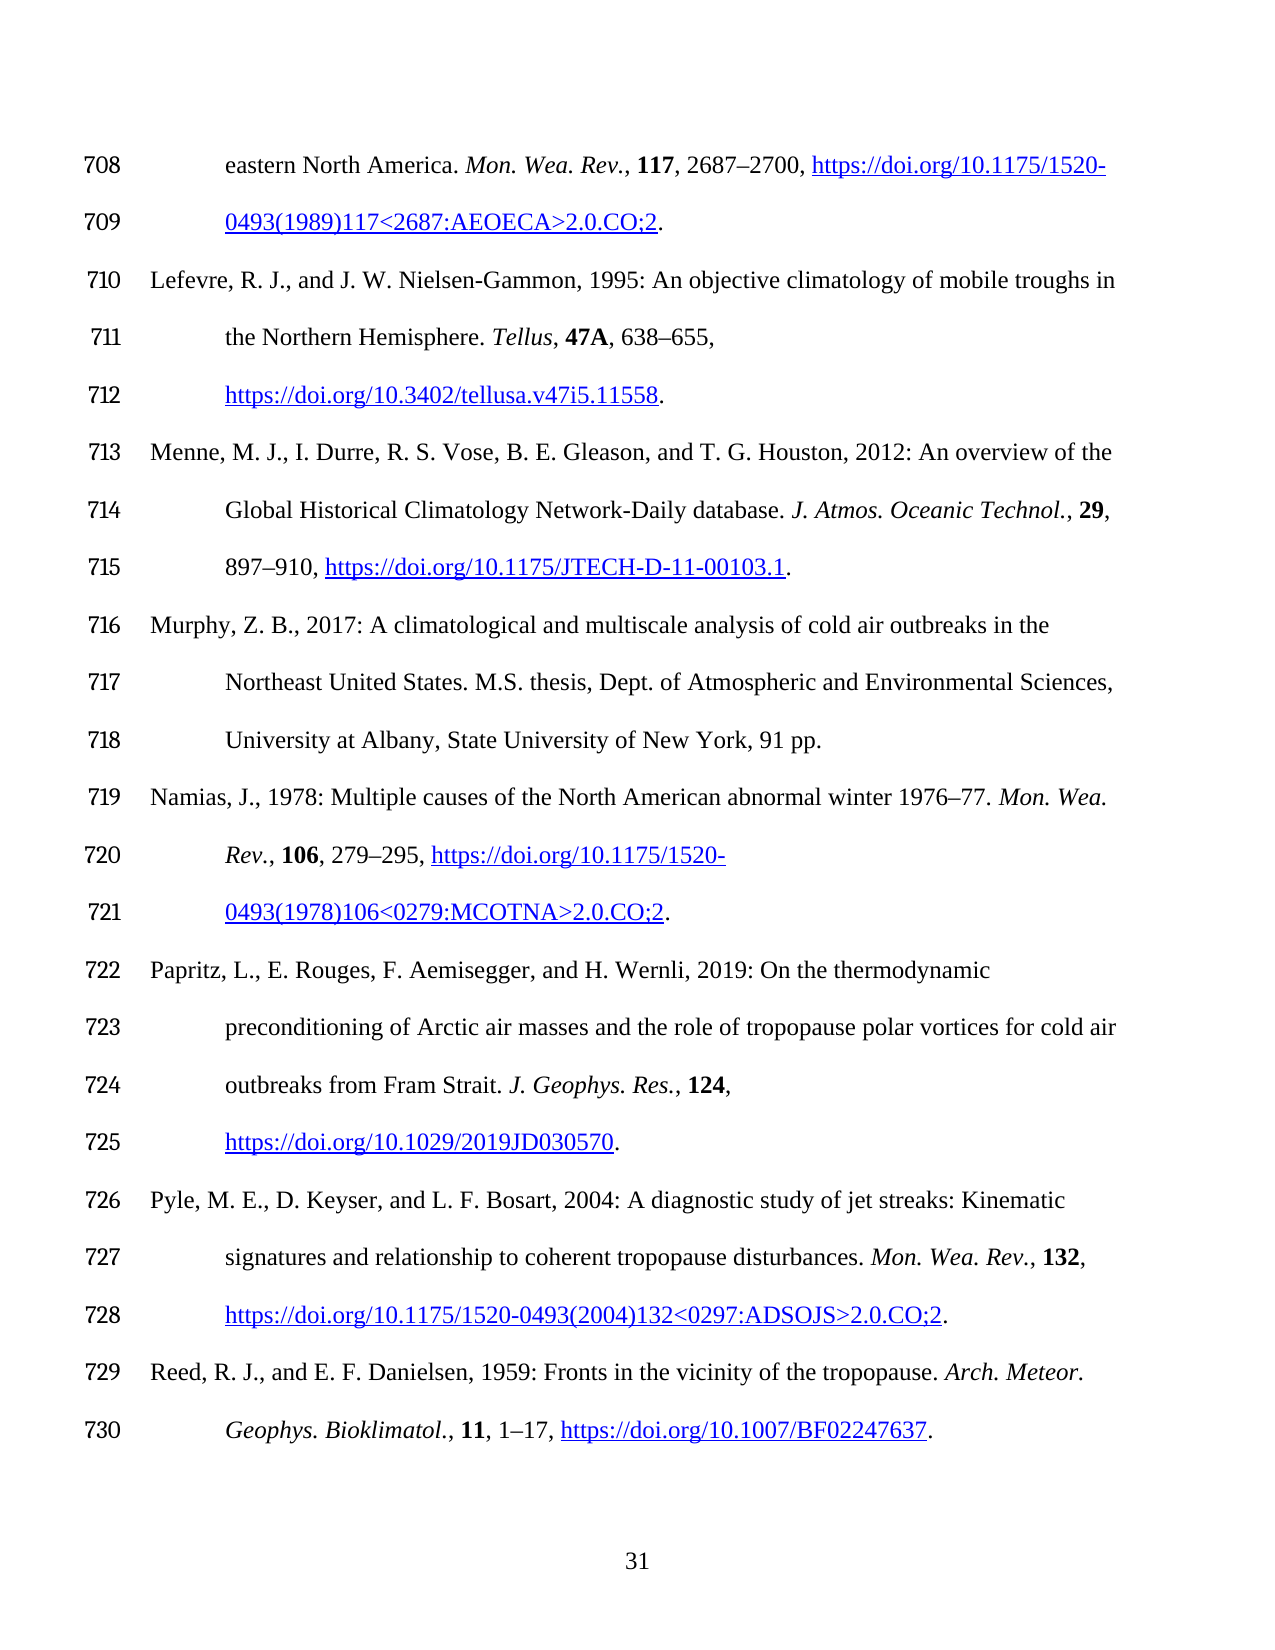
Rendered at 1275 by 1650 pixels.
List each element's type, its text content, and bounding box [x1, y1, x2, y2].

text Lefevre, R. J., and J. W. Nielsen-Gammon, 1995: An objective climatology of mobile troughs in [150, 265, 1125, 294]
text Papritz, L., E. Rouges, F. Aemisegger, and H. Wernli, 2019: On the thermodynamic [150, 955, 1125, 984]
text eastern North America. Mon. Wea. Rev., 117, 2687–2700, https://doi.org/10.1175/1520-0493(1989)117<2687:AEOECA>2.0.CO;2. [225, 150, 1125, 236]
text Murphy, Z. B., 2017: A climatological and multiscale analysis of cold air outbreaks in the [150, 610, 1125, 639]
text Northeast United States. M.S. thesis, Dept. of Atmospheric and Environmental Sciences, University at Albany, State University of New York, 91 pp. [225, 667, 1125, 754]
text the Northern Hemisphere. Tellus, 47A, 638–655, https://doi.org/10.3402/tellusa.v47i5.11558. [225, 322, 1125, 409]
text Global Historical Climatology Network-Daily database. J. Atmos. Oceanic Technol., 29, 897–910, https://doi.org/10.1175/JTECH-D-11-00103.1. [225, 495, 1125, 581]
text Namias, J., 1978: Multiple causes of the North American abnormal winter 1976–77. Mon. Wea. [150, 782, 1125, 811]
text Reed, R. J., and E. F. Danielsen, 1959: Fronts in the vicinity of the tropopause. Arch. Meteor. [150, 1357, 1125, 1386]
text Menne, M. J., I. Durre, R. S. Vose, B. E. Gleason, and T. G. Houston, 2012: An overview of the [150, 437, 1125, 466]
text signatures and relationship to coherent tropopause disturbances. Mon. Wea. Rev., 132, https://doi.org/10.1175/1520-0493(2004)132<0297:ADSOJS>2.0.CO;2. [225, 1242, 1125, 1329]
text Rev., 106, 279–295, https://doi.org/10.1175/1520-0493(1978)106<0279:MCOTNA>2.0.CO;2. [225, 840, 1125, 926]
text preconditioning of Arctic air masses and the role of tropopause polar vortices for cold air outbreaks from Fram Strait. J. Geophys. Res., 124, https://doi.org/10.1029/2019JD030570. [225, 1012, 1125, 1156]
text Pyle, M. E., D. Keyser, and L. F. Bosart, 2004: A diagnostic study of jet streaks: Kinematic [150, 1185, 1125, 1214]
text Geophys. Bioklimatol., 11, 1–17, https://doi.org/10.1007/BF02247637. [150, 1415, 1125, 1444]
